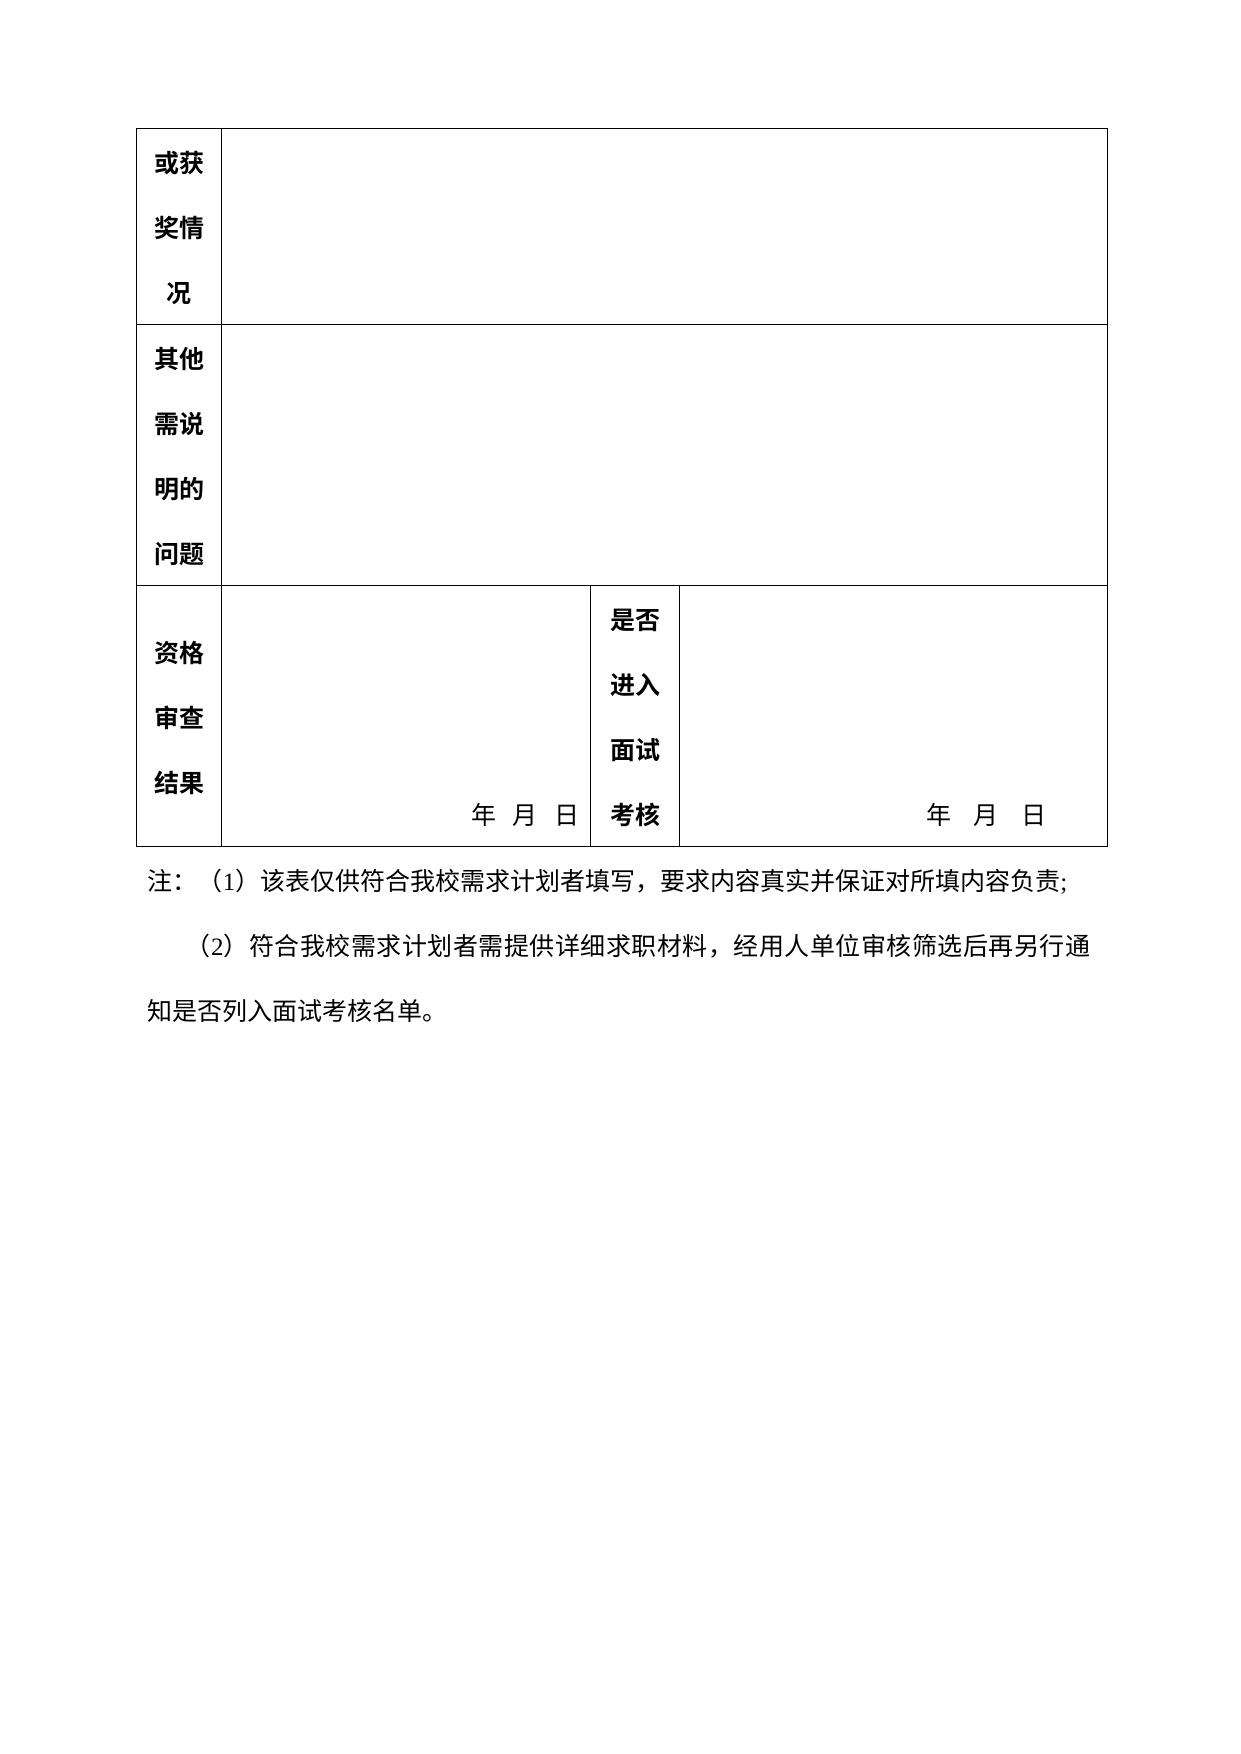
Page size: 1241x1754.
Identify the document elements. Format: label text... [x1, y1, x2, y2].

text （2）符合我校需求计划者需提供详细求职材料，经用人单位审核筛选后再另行通知是否列入面试考核名单。 [148, 912, 1092, 1042]
table_cell 其他 需说 明的 问题 [137, 325, 221, 585]
table_cell 是否 进入 面试 考核 [591, 586, 679, 846]
text 注：（1）该表仅供符合我校需求计划者填写，要求内容真实并保证对所填内容负责; [148, 847, 1092, 912]
table_cell 科研 或获 奖情 况 [137, 129, 221, 324]
table_cell 资格 审查 结果 [137, 586, 221, 846]
table_cell 年 月 日 [680, 586, 1107, 846]
table_cell [222, 325, 1107, 585]
table_cell 年 月 日 [222, 586, 590, 846]
table_cell [222, 129, 1107, 324]
